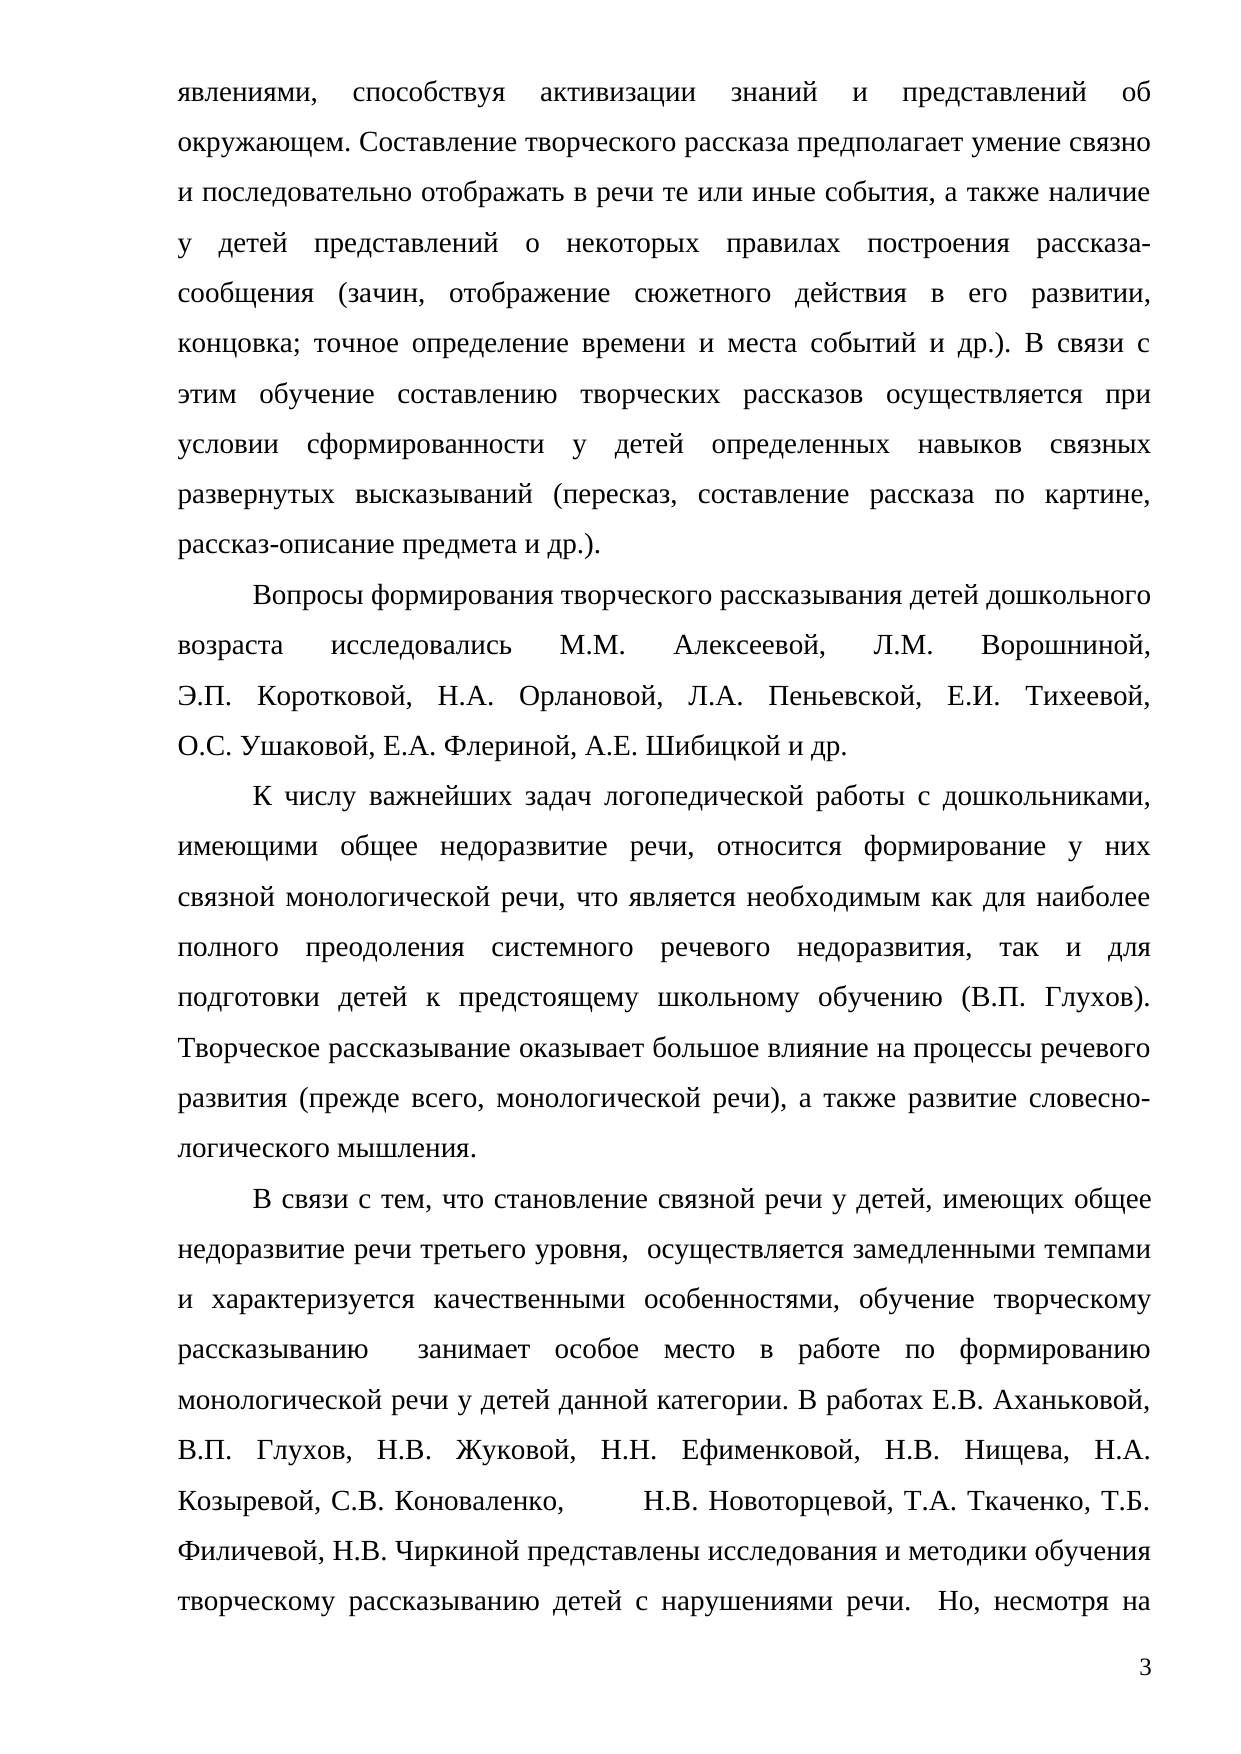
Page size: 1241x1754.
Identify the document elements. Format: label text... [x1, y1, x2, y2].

text Вопросы формирования творческого рассказывания детей дошкольного возраста исследовались М.М. Алексеевой, Л.М. Ворошниной, Э.П. Коротковой, Н.А. Орлановой, Л.А. Пеньевской, Е.И. Тихеевой, О.С. Ушаковой, Е.А. Флериной, А.Е. Шибицкой и др. [177, 577, 1152, 761]
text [177, 1181, 1152, 1617]
text К числу важнейших задач логопедической работы с дошкольниками, имеющими общее недоразвитие речи, относится формирование у них связной монологической речи, что является необходимым как для наиболее полного преодоления системного речевого недоразвития, так и для подготовки детей к предстоящему школьному обучению (В.П. Глухов). Творческое рассказывание оказывает большое влияние на процессы речевого развития (прежде всего, монологической речи), а также развитие словесно-логического мышления. [177, 778, 1152, 1164]
text явлениями, способствуя активизации знаний и представлений об окружающем. Составление творческого рассказа предполагает умение связно и последовательно отображать в речи те или иные события, а также наличие у детей представлений о некоторых правилах построения рассказа-сообщения (зачин, отображение сюжетного действия в его развитии, концовка; точное определение времени и места событий и др.). В связи с этим обучение составлению творческих рассказов осуществляется при условии сформированности у детей определенных навыков связных развернутых высказываний (пересказ, составление рассказа по картине, рассказ-описание предмета и др.). [177, 74, 1152, 560]
